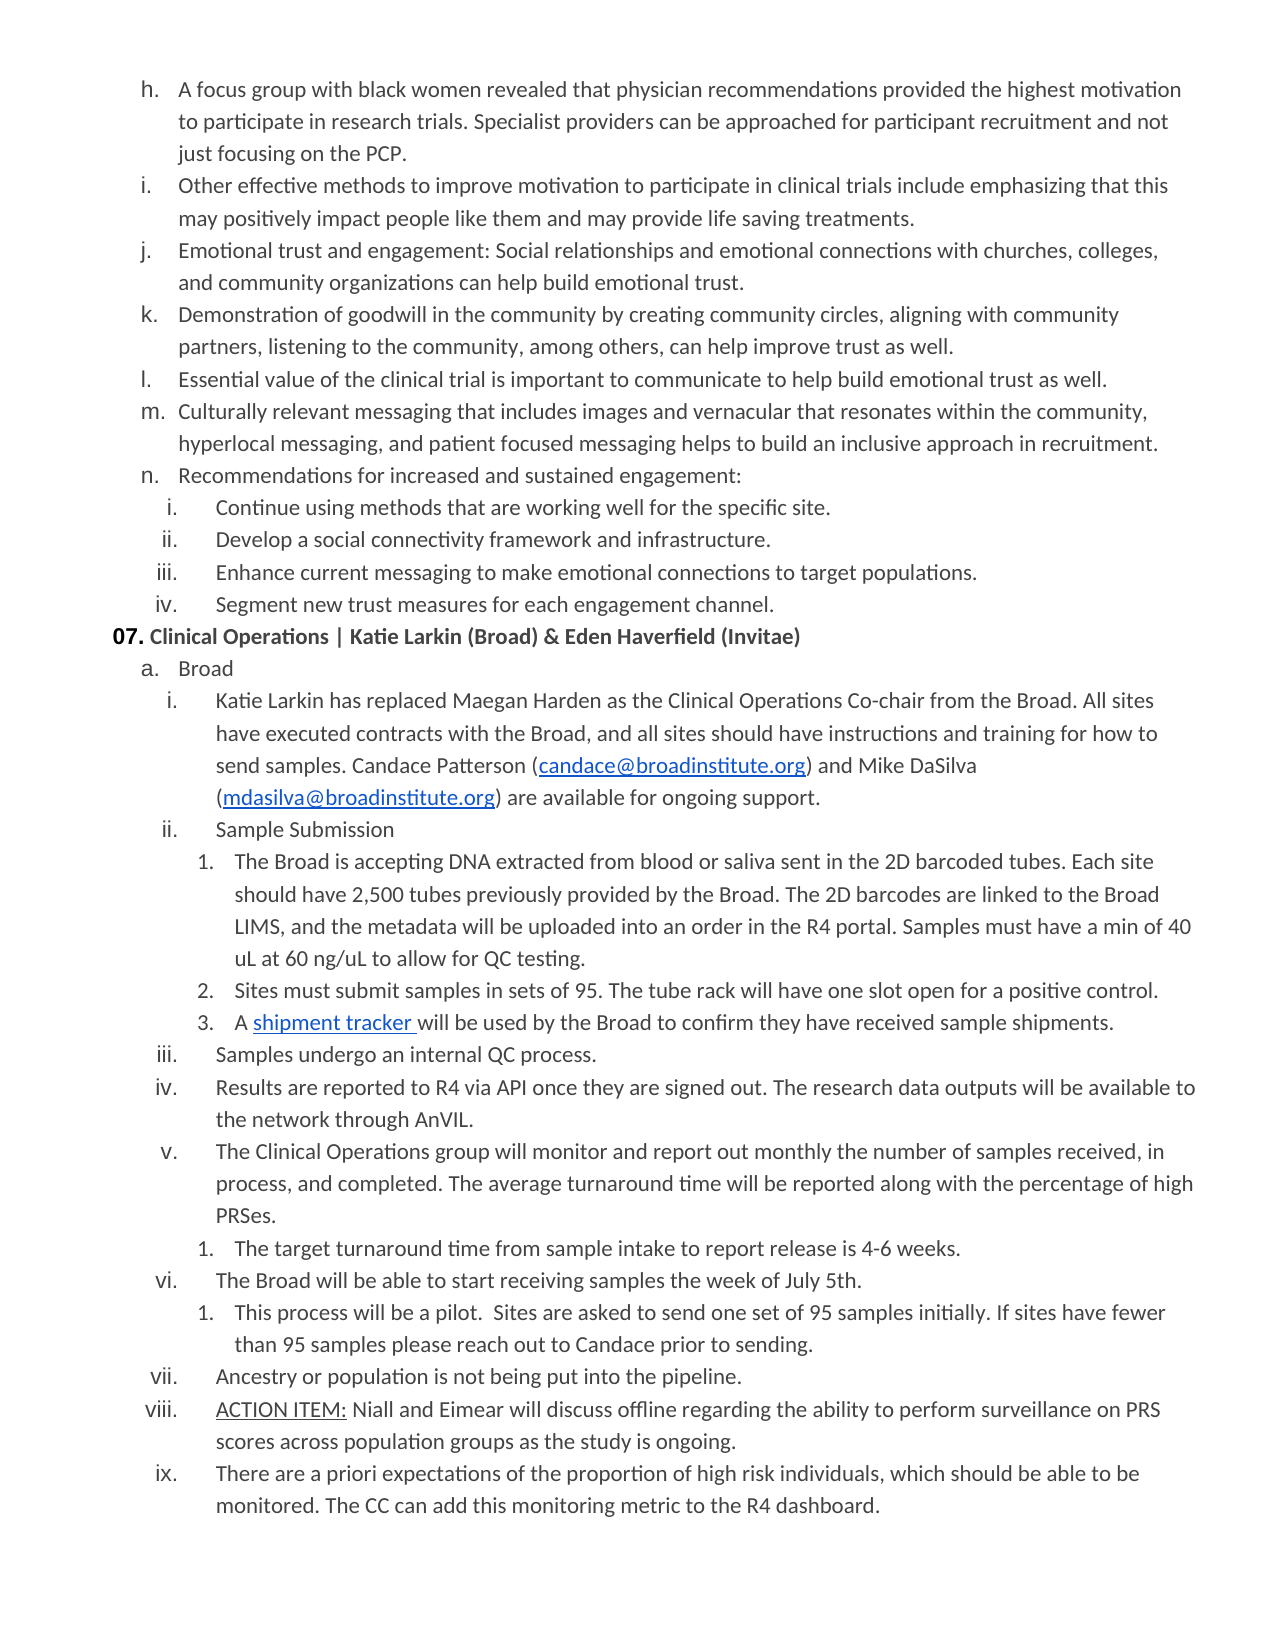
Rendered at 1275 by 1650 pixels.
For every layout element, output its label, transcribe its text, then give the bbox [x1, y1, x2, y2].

list The Clinical Operations group will monitor and report out monthly the number of samples received, in process, and completed. The average turnaround time will be reported along with the percentage of high PRSes. [178, 1137, 1200, 1229]
list Sample Submission [178, 815, 1200, 843]
list The Broad will be able to start receiving samples the week of July 5th. [178, 1266, 1200, 1294]
list A focus group with black women revealed that physician recommendations provided the highest motivation to participate in research trials. Specialist providers can be approached for participant recruitment and not just focusing on the PCP. [141, 75, 1200, 167]
list The Broad is accepting DNA extracted from blood or saliva sent in the 2D barcoded tubes. Each site should have 2,500 tubes previously provided by the Broad. The 2D barcodes are linked to the Broad LIMS, and the metadata will be uploaded into an order in the R4 portal. Samples must have a min of 40 uL at 60 ng/uL to allow for QC testing. [197, 847, 1200, 972]
list Enhance current messaging to make emotional connections to target populations. [178, 558, 1200, 586]
list Ancestry or population is not being put into the pipeline. [178, 1362, 1200, 1391]
list Develop a social connectivity framework and infrastructure. [178, 526, 1200, 554]
list Culturally relevant messaging that includes images and vernacular that resonates within the community, hyperlocal messaging, and patient focused messaging helps to build an inclusive approach in recruitment. [141, 397, 1200, 457]
list Results are reported to R4 via API once they are signed out. The research data outputs will be available to the network through AnVIL. [178, 1073, 1200, 1133]
list There are a priori expectations of the proportion of high risk individuals, which should be able to be monitored. The CC can add this monitoring metric to the R4 dashboard. [178, 1459, 1200, 1519]
list Clinical Operations | Katie Larkin (Broad) & Eden Haverfield (Invitae) [112, 622, 1200, 650]
list Sites must submit samples in sets of 95. The tube rack will have one slot open for a positive control. [197, 976, 1200, 1004]
list Emotional trust and engagement: Social relationships and emotional connections with churches, colleges, and community organizations can help build emotional trust. [141, 236, 1200, 296]
list Demonstration of goodwill in the community by creating community circles, aligning with community partners, listening to the community, among others, can help improve trust as well. [141, 300, 1200, 361]
list Other effective methods to improve motivation to participate in clinical trials include emphasizing that this may positively impact people like them and may provide life saving treatments. [141, 172, 1200, 232]
list Katie Larkin has replaced Maegan Harden as the Clinical Operations Co-chair from the Broad. All sites have executed contracts with the Broad, and all sites should have instructions and training for how to send samples. Candace Patterson (candace@broadinstitute.org) and Mike DaSilva (mdasilva@broadinstitute.org) are available for ongoing support. [178, 687, 1200, 811]
list ACTION ITEM: Niall and Eimear will discuss offline regarding the ability to perform surveillance on PRS scores across population groups as the study is ongoing. [178, 1395, 1200, 1455]
list The target turnaround time from sample intake to report release is 4-6 weeks. [197, 1234, 1200, 1262]
list Samples undergo an internal QC process. [178, 1041, 1200, 1069]
list Segment new trust measures for each engagement channel. [178, 590, 1200, 618]
list This process will be a pilot. Sites are asked to send one set of 95 samples initially. If sites have fewer than 95 samples please reach out to Candace prior to sending. [197, 1298, 1200, 1358]
list Recommendations for increased and sustained engagement: [141, 461, 1200, 489]
list A shipment tracker will be used by the Broad to confirm they have received sample shipments. [197, 1008, 1200, 1036]
list Essential value of the clinical trial is important to communicate to help build emotional trust as well. [141, 365, 1200, 393]
list Continue using methods that are working well for the specific site. [178, 493, 1200, 521]
list Broad [141, 654, 1200, 682]
